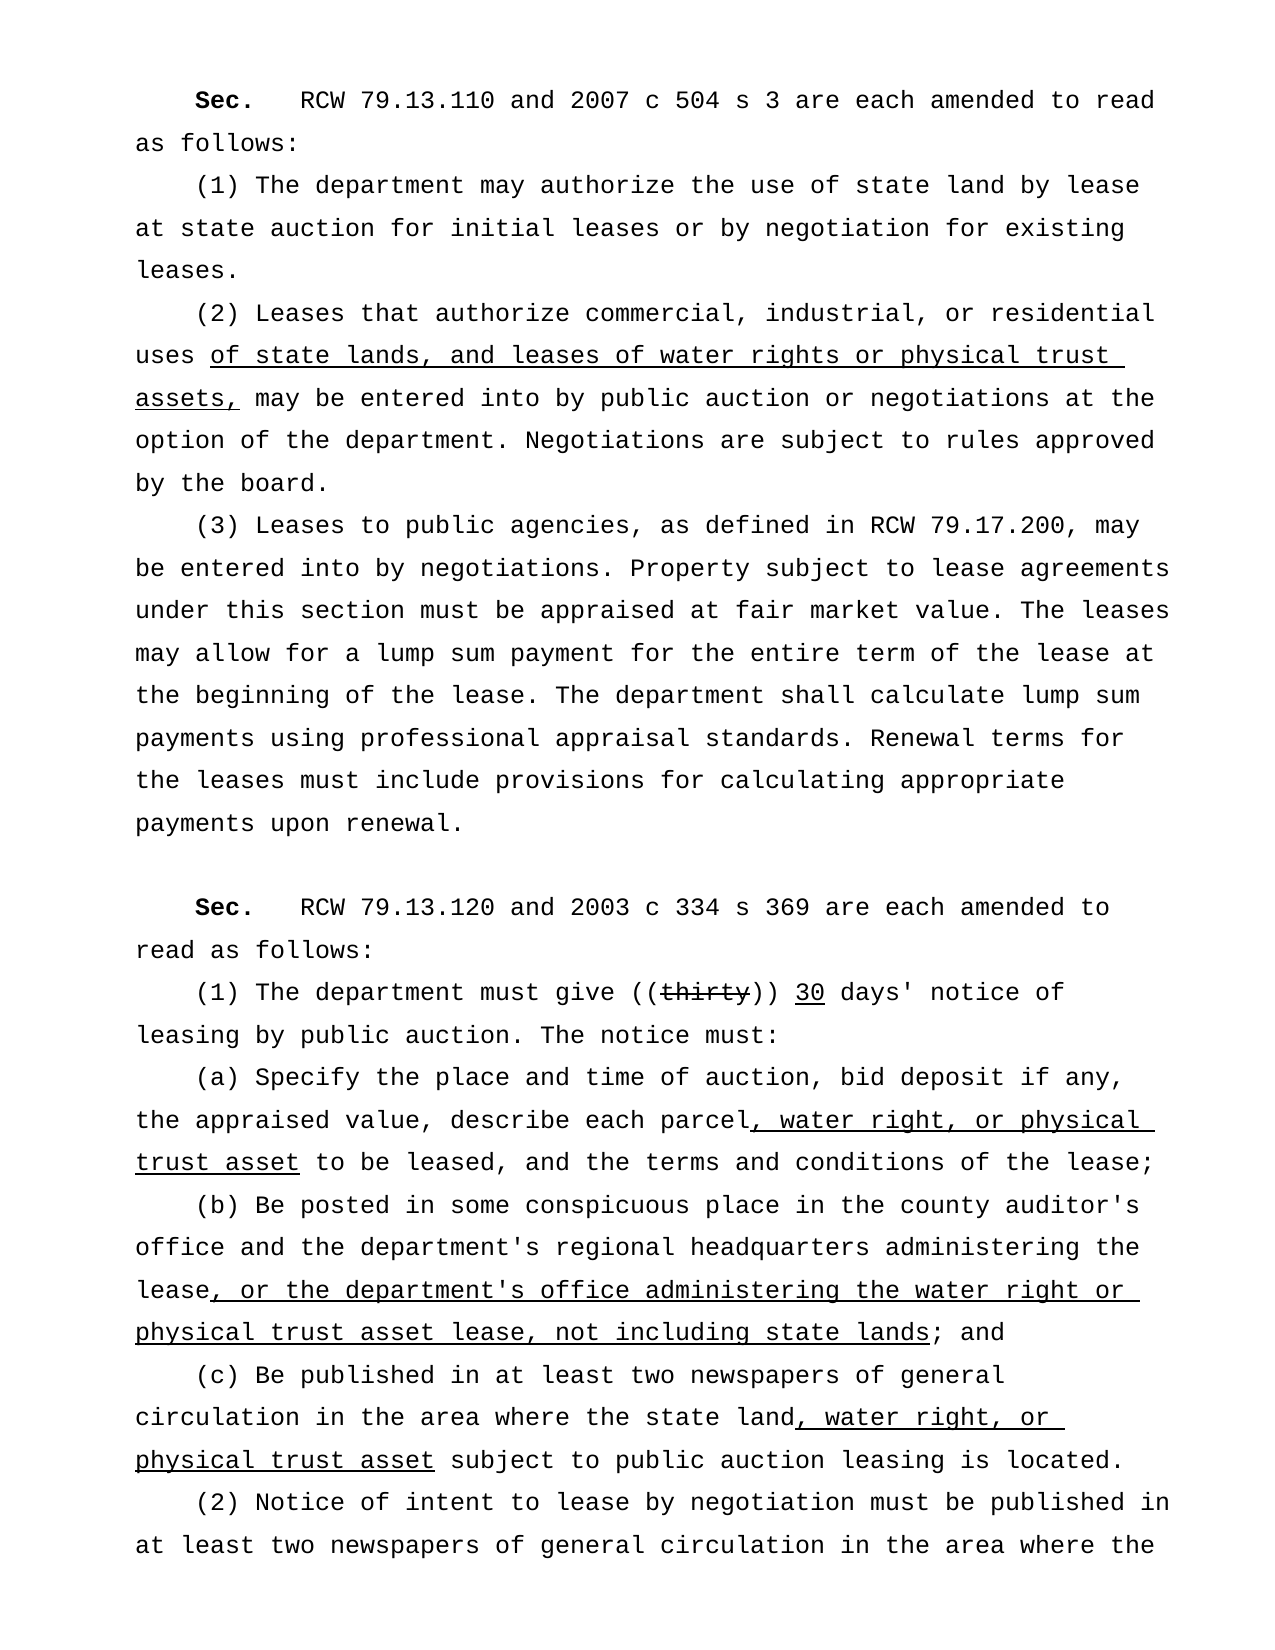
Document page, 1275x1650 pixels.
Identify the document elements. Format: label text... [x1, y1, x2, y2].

text (3) Leases to public agencies, as defined in RCW 79.17.200, may be entered into by negotiations. Property subject to lease agreements under this section must be appraised at fair market value. The leases may allow for a lump sum payment for the entire term of the lease at the beginning of the lease. The department shall calculate lump sum payments using professional appraisal standards. Renewal terms for the leases must include provisions for calculating appropriate payments upon renewal. [135, 500, 1170, 840]
text (1) The department must give ((thirty)) 30 days' notice of leasing by public auction. The notice must: [135, 967, 1170, 1052]
text (2) Leases that authorize commercial, industrial, or residential uses of state lands, and leases of water rights or physical trust assets, may be entered into by public auction or negotiations at the option of the department. Negotiations are subject to rules approved by the board. [135, 287, 1170, 500]
text (c) Be published in at least two newspapers of general circulation in the area where the state land, water right, or physical trust asset subject to public auction leasing is located. [135, 1349, 1170, 1477]
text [135, 1477, 1170, 1562]
text (a) Specify the place and time of auction, bid deposit if any, the appraised value, describe each parcel, water right, or physical trust asset to be leased, and the terms and conditions of the lease; [135, 1052, 1170, 1179]
text Sec. RCW 79.13.120 and 2003 c 334 s 369 are each amended to read as follows: [135, 882, 1170, 967]
text (1) The department may authorize the use of state land by lease at state auction for initial leases or by negotiation for existing leases. [135, 160, 1170, 287]
text Sec. RCW 79.13.110 and 2007 c 504 s 3 are each amended to read as follows: [135, 75, 1170, 160]
text (b) Be posted in some conspicuous place in the county auditor's office and the department's regional headquarters administering the lease, or the department's office administering the water right or physical trust asset lease, not including state lands; and [135, 1179, 1170, 1349]
